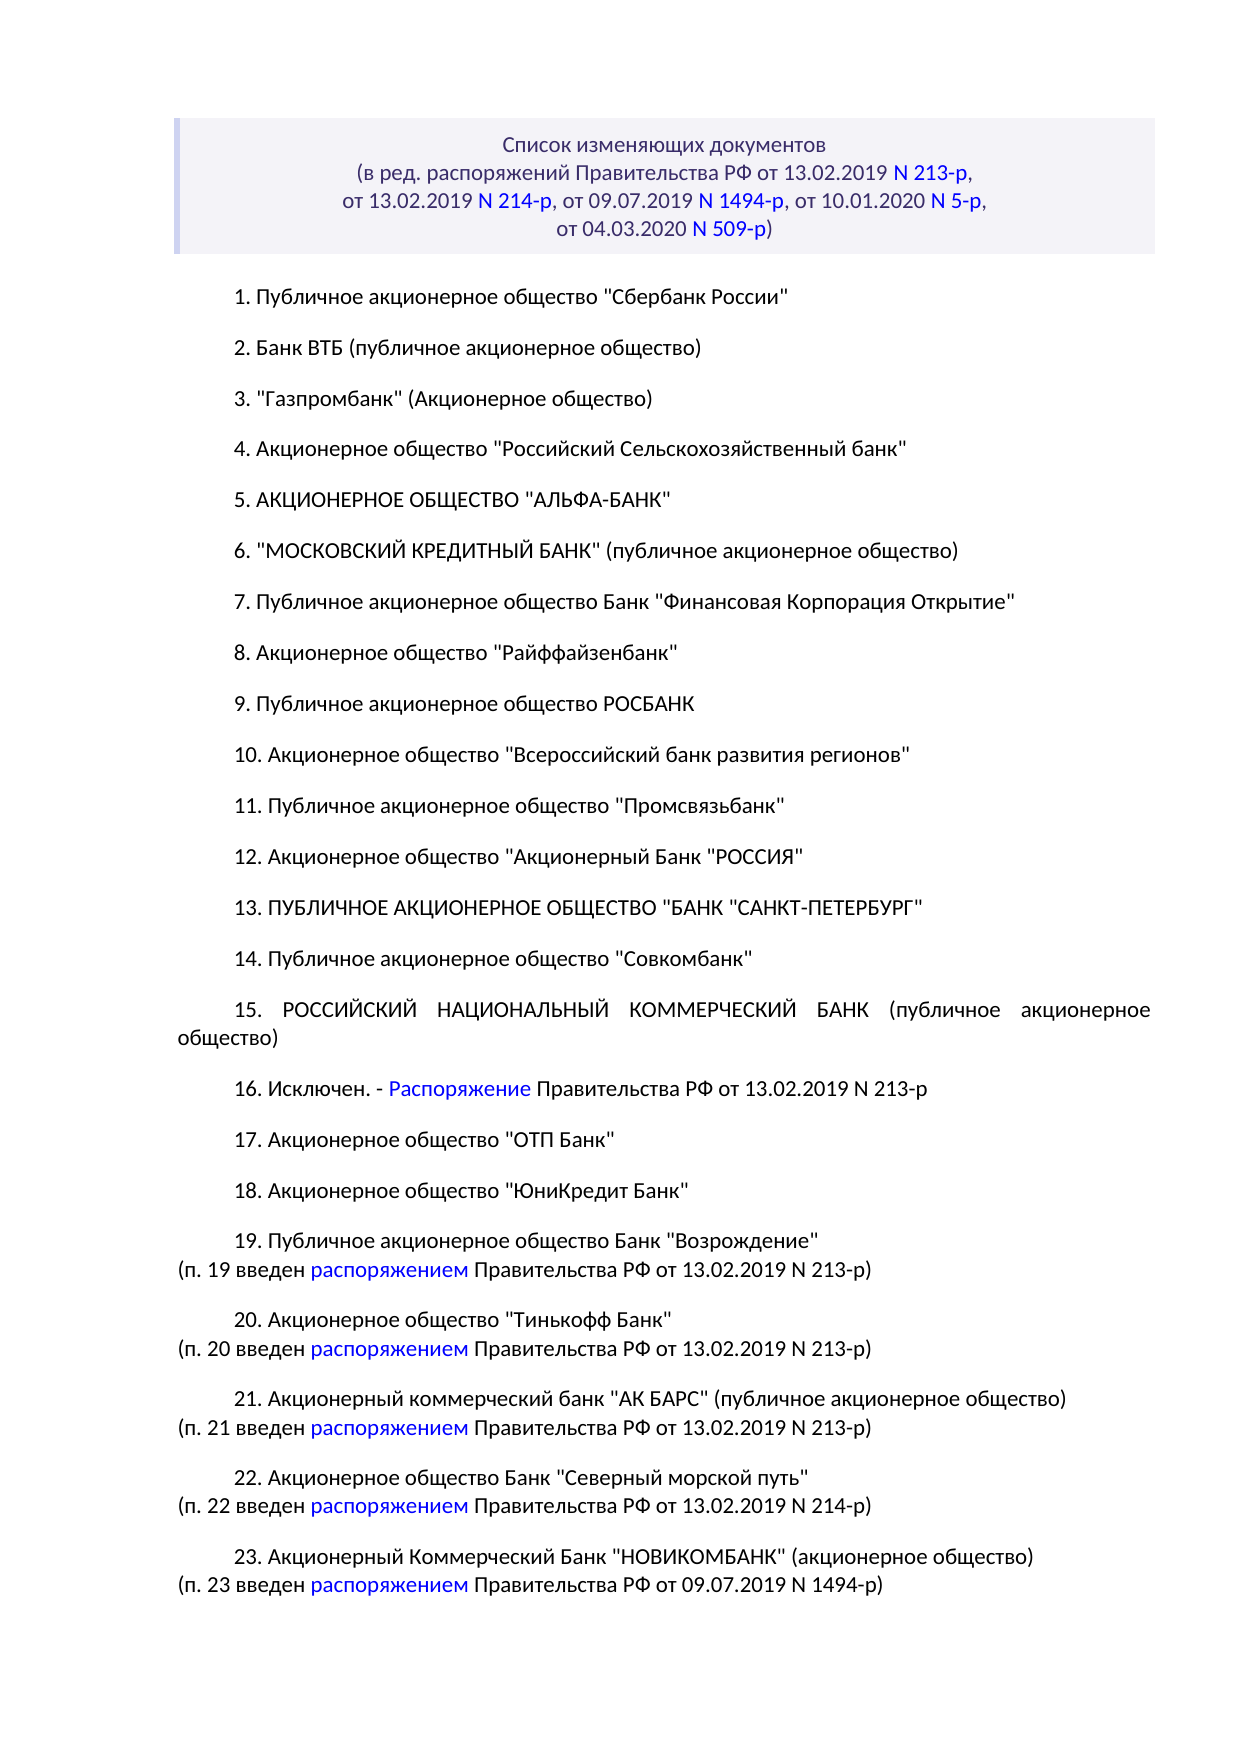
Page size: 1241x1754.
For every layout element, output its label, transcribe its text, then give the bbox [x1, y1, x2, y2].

text 18. Акционерное общество "ЮниКредит Банк" [177, 1176, 1152, 1204]
text 17. Акционерное общество "ОТП Банк" [177, 1125, 1152, 1153]
text 19. Публичное акционерное общество Банк "Возрождение" [177, 1227, 1152, 1255]
text 1. Публичное акционерное общество "Сбербанк России" [177, 282, 1152, 310]
text 2. Банк ВТБ (публичное акционерное общество) [177, 333, 1152, 361]
text 23. Акционерный Коммерческий Банк "НОВИКОМБАНК" (акционерное общество) [177, 1542, 1152, 1571]
text 9. Публичное акционерное общество РОСБАНК [177, 689, 1152, 717]
text 6. "МОСКОВСКИЙ КРЕДИТНЫЙ БАНК" (публичное акционерное общество) [177, 536, 1152, 564]
text 10. Акционерное общество "Всероссийский банк развития регионов" [177, 740, 1152, 768]
text 7. Публичное акционерное общество Банк "Финансовая Корпорация Открытие" [177, 587, 1152, 615]
text 13. ПУБЛИЧНОЕ АКЦИОНЕРНОЕ ОБЩЕСТВО "БАНК "САНКТ-ПЕТЕРБУРГ" [177, 893, 1152, 921]
text 8. Акционерное общество "Райффайзенбанк" [177, 638, 1152, 666]
text 11. Публичное акционерное общество "Промсвязьбанк" [177, 791, 1152, 819]
text 22. Акционерное общество Банк "Северный морской путь" [177, 1463, 1152, 1492]
text (п. 19 введен распоряжением Правительства РФ от 13.02.2019 N 213-р) [177, 1255, 1152, 1283]
text (п. 22 введен распоряжением Правительства РФ от 13.02.2019 N 214-р) [177, 1492, 1152, 1519]
text 20. Акционерное общество "Тинькофф Банк" [177, 1306, 1152, 1334]
text 3. "Газпромбанк" (Акционерное общество) [177, 384, 1152, 412]
text (п. 23 введен распоряжением Правительства РФ от 09.07.2019 N 1494-р) [177, 1571, 1152, 1598]
text (п. 20 введен распоряжением Правительства РФ от 13.02.2019 N 213-р) [177, 1334, 1152, 1362]
text 14. Публичное акционерное общество "Совкомбанк" [177, 944, 1152, 972]
table_header Список изменяющих документов (в ред. распоряжений Правительства РФ от 13.02.2019 N 213-р, от 13.02.2019 N 214-р, от 09.07.2019 N 1494-р, от 10.01.2020 N 5-р, от 04.03.2020 N 509-р) [180, 118, 1149, 254]
text (п. 21 введен распоряжением Правительства РФ от 13.02.2019 N 213-р) [177, 1413, 1152, 1441]
text 15. РОССИЙСКИЙ НАЦИОНАЛЬНЫЙ КОММЕРЧЕСКИЙ БАНК (публичное акционерное общество) [177, 995, 1152, 1051]
text 21. Акционерный коммерческий банк "АК БАРС" (публичное акционерное общество) [177, 1384, 1152, 1413]
text 4. Акционерное общество "Российский Сельскохозяйственный банк" [177, 434, 1152, 463]
text 16. Исключен. - Распоряжение Правительства РФ от 13.02.2019 N 213-р [177, 1074, 1152, 1102]
text 12. Акционерное общество "Акционерный Банк "РОССИЯ" [177, 842, 1152, 870]
text 5. АКЦИОНЕРНОЕ ОБЩЕСТВО "АЛЬФА-БАНК" [177, 486, 1152, 513]
